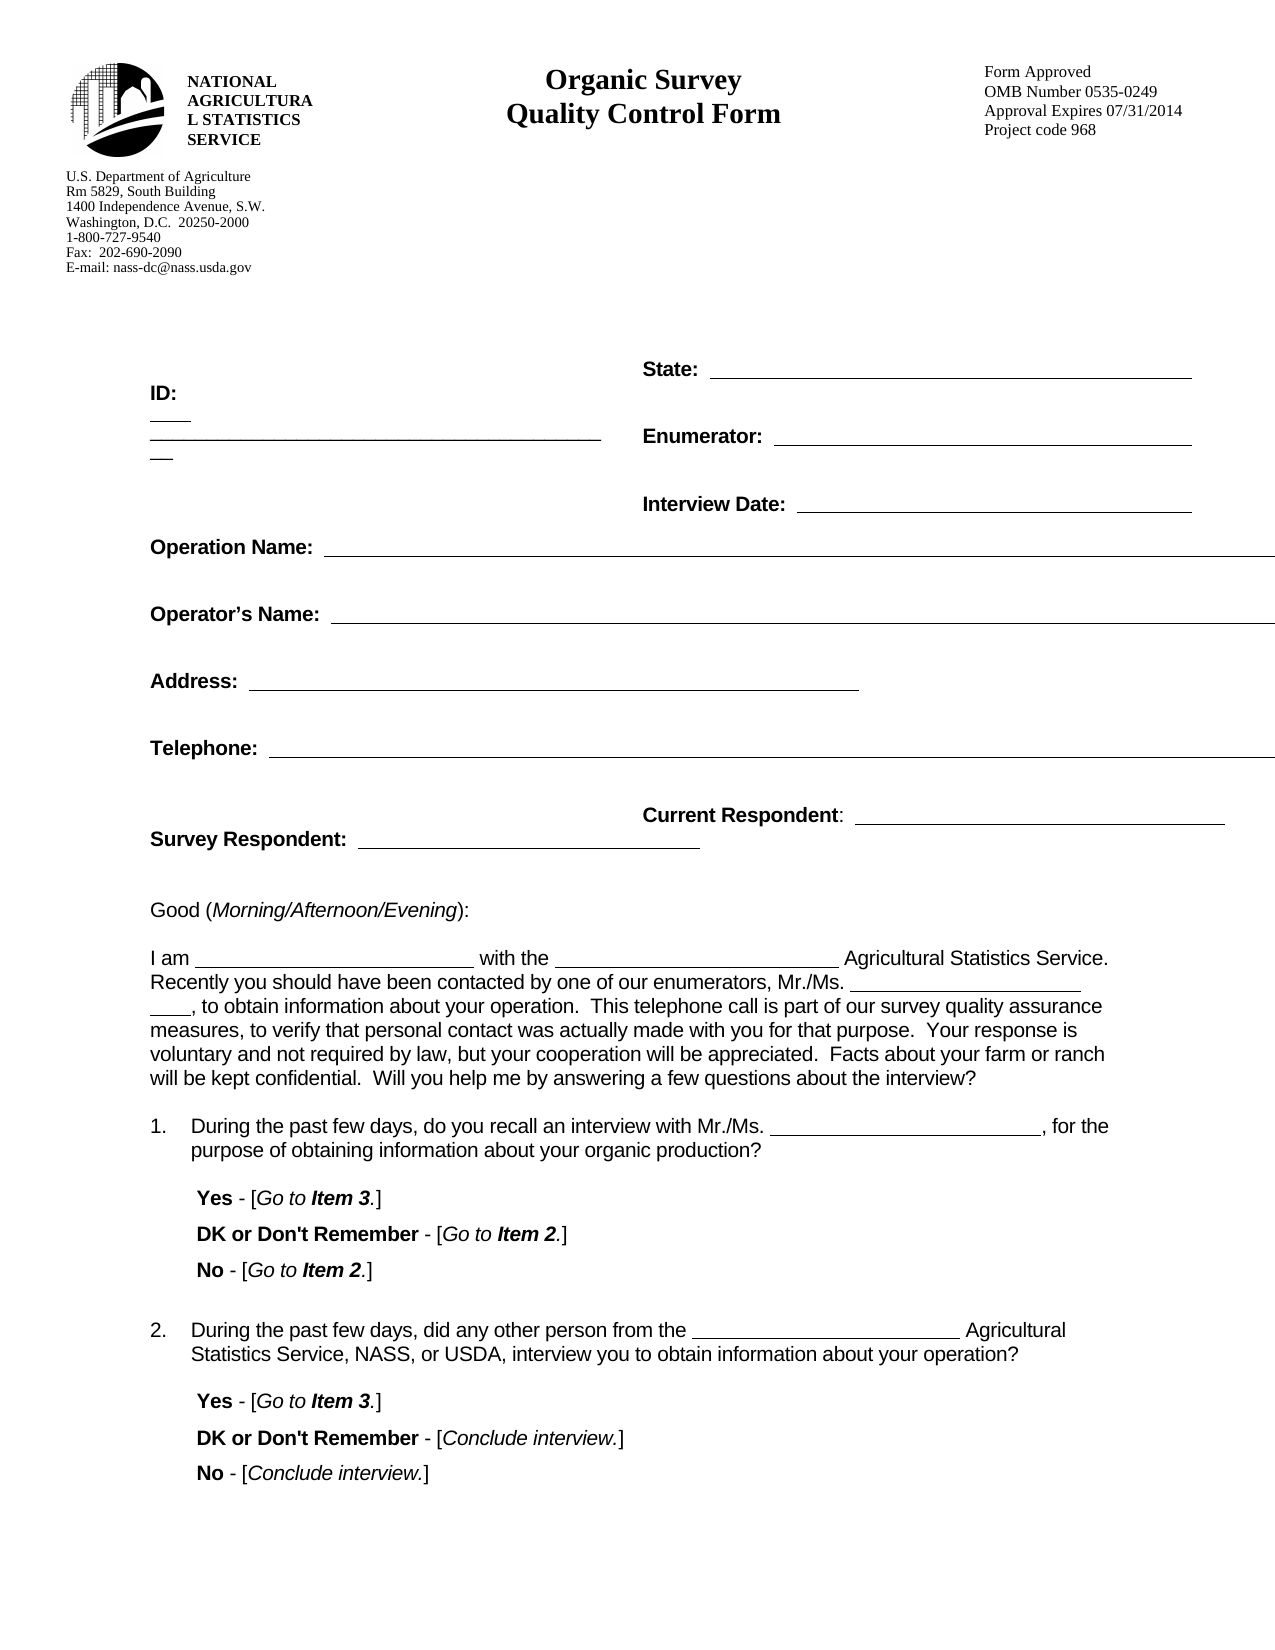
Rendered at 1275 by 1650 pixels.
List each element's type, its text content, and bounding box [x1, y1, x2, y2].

list During the past few days, do you recall an interview with Mr./Ms. , for the purpose of obtaining information about your organic production? [150, 1114, 1125, 1162]
text DK or Don't Remember - [Go to Item 2.] [150, 1222, 1125, 1246]
text Address: [150, 673, 1125, 692]
text Yes - [Go to Item 3.] [150, 1389, 1125, 1413]
text Enumerator: [642, 429, 1125, 448]
text Telephone: [150, 740, 1125, 759]
text ID: __________________________________________ [150, 386, 605, 462]
text Good (Morning/Afternoon/Evening): [150, 898, 1125, 922]
list During the past few days, did any other person from the Agricultural Statistics Service, NASS, or USDA, interview you to obtain information about your operation? [150, 1317, 1125, 1365]
text No - [Go to Item 2.] [150, 1258, 1125, 1282]
text Yes - [Go to Item 3.] [150, 1186, 1125, 1210]
text I am with the Agricultural Statistics Service. Recently you should have been contacted by one of our enumerators, Mr./Ms. , to obtain information about your operation. This telephone call is part of our survey quality assurance measures, to verify that personal contact was actually made with you for that purpose. Your response is voluntary and not required by law, but your cooperation will be appreciated. Facts about your farm or ranch will be kept confidential. Will you help me by answering a few questions about the interview? [150, 946, 1125, 1090]
text Operation Name: [150, 539, 1125, 558]
text Survey Respondent: [150, 831, 605, 850]
text No - [Conclude interview.] [150, 1461, 1125, 1485]
picture [70, 63, 165, 157]
text Current Respondent: [642, 807, 1125, 826]
text Operator’s Name: [150, 606, 1125, 625]
text State: [642, 362, 1125, 381]
text DK or Don't Remember - [Conclude interview.] [150, 1425, 1125, 1449]
text Interview Date: [642, 496, 1125, 515]
